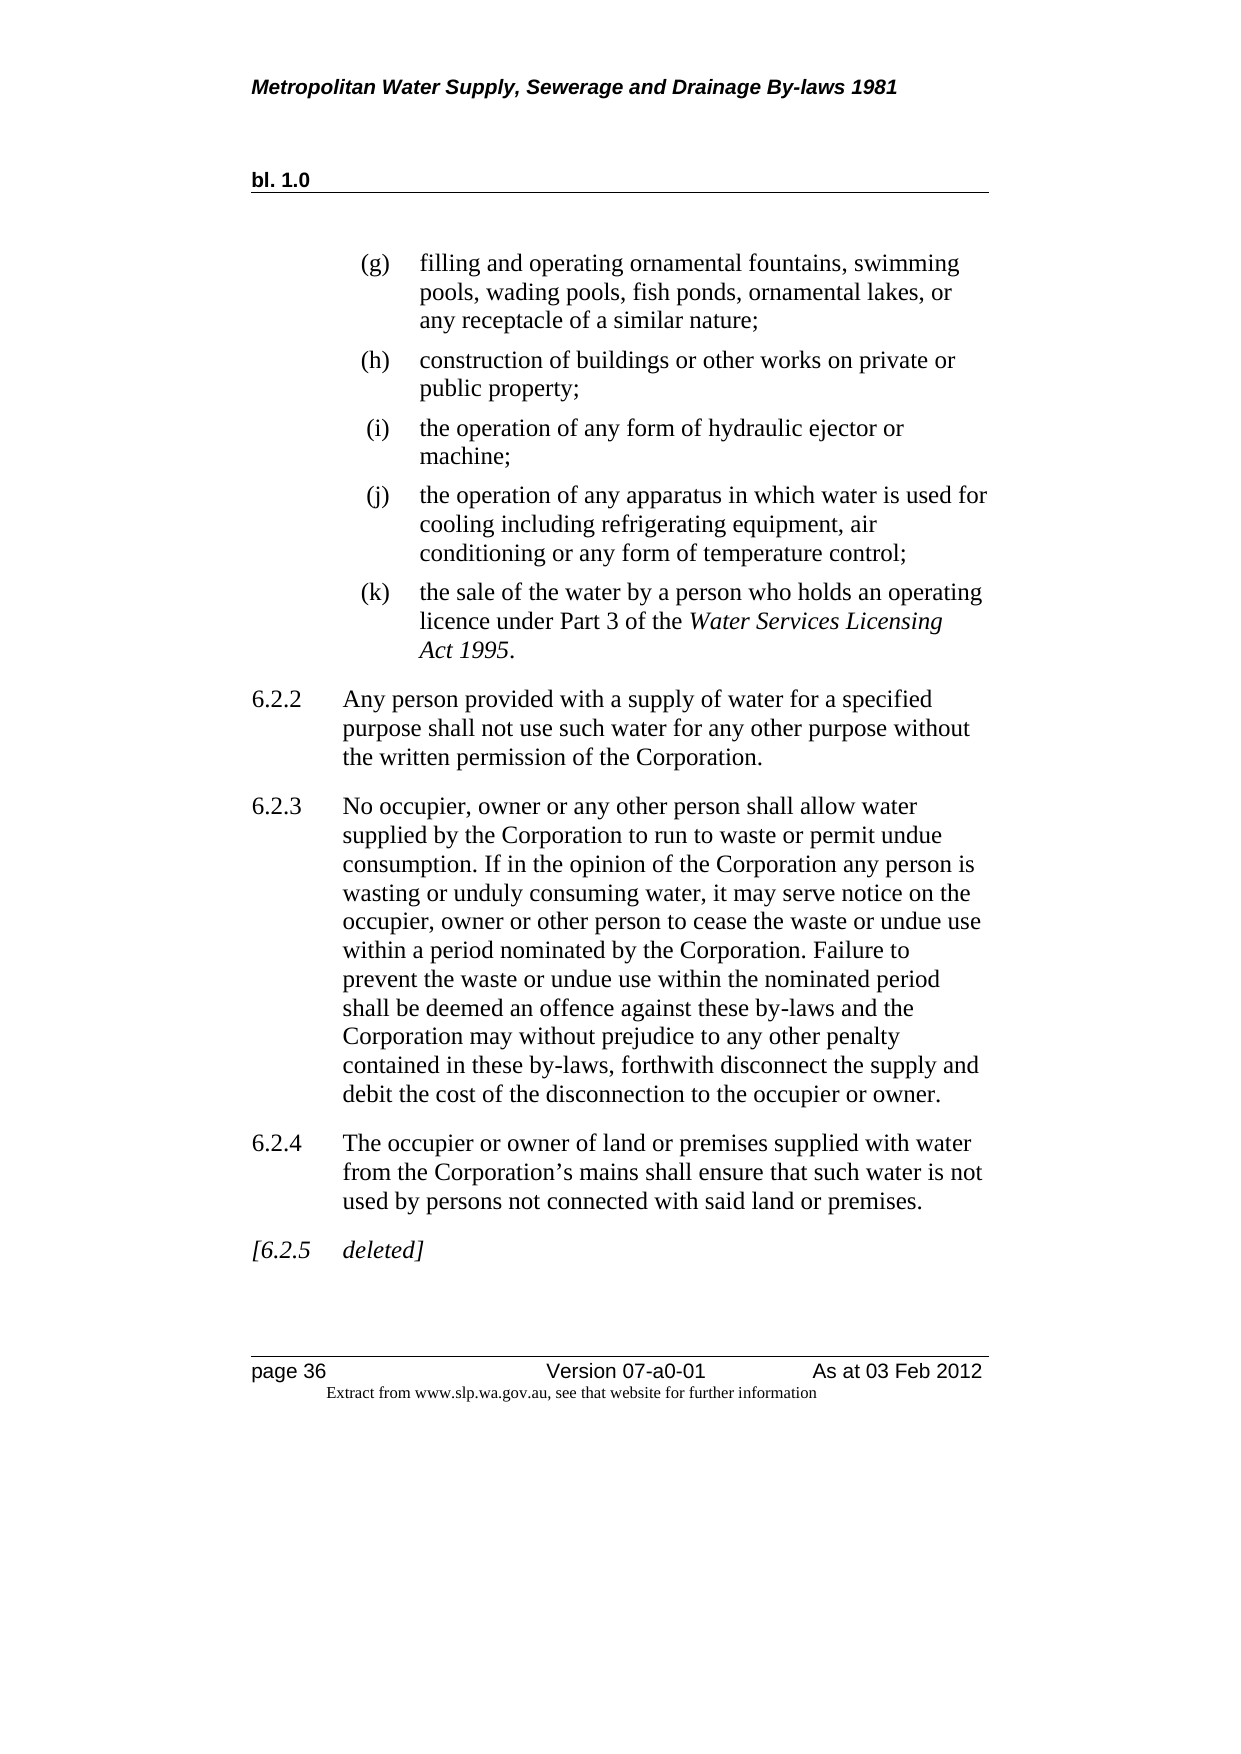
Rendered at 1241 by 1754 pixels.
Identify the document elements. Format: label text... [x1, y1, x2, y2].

text (j) the operation of any apparatus in which water is used for cooling including refrigerating equipment, air conditioning or any form of temperature control; [251, 481, 989, 567]
text 6.2.3 No occupier, owner or any other person shall allow water supplied by the Corporation to run to waste or permit undue consumption. If in the opinion of the Corporation any person is wasting or unduly consuming water, it may serve notice on the occupier, owner or other person to cease the waste or undue use within a period nominated by the Corporation. Failure to prevent the waste or undue use within the nominated period shall be deemed an offence against these by-laws and the Corporation may without prejudice to any other penalty contained in these by-laws, forthwith disconnect the supply and debit the cost of the disconnection to the occupier or owner. [251, 791, 989, 1108]
text (g) filling and operating ornamental fountains, swimming pools, wading pools, fish ponds, ornamental lakes, or any receptacle of a similar nature; [251, 248, 989, 334]
text (h) construction of buildings or other works on private or public property; [251, 345, 989, 402]
text (k) the sale of the water by a person who holds an operating licence under Part 3 of the Water Services Licensing Act 1995. [251, 577, 989, 663]
text 6.2.4 The occupier or owner of land or premises supplied with water from the Corporation’s mains shall ensure that such water is not used by persons not connected with said land or premises. [251, 1128, 989, 1215]
text 6.2.2 Any person provided with a supply of water for a specified purpose shall not use such water for any other purpose without the written permission of the Corporation. [251, 684, 989, 771]
text (i) the operation of any form of hydraulic ejector or machine; [251, 413, 989, 470]
text [6.2.5 deleted] [251, 1236, 989, 1264]
